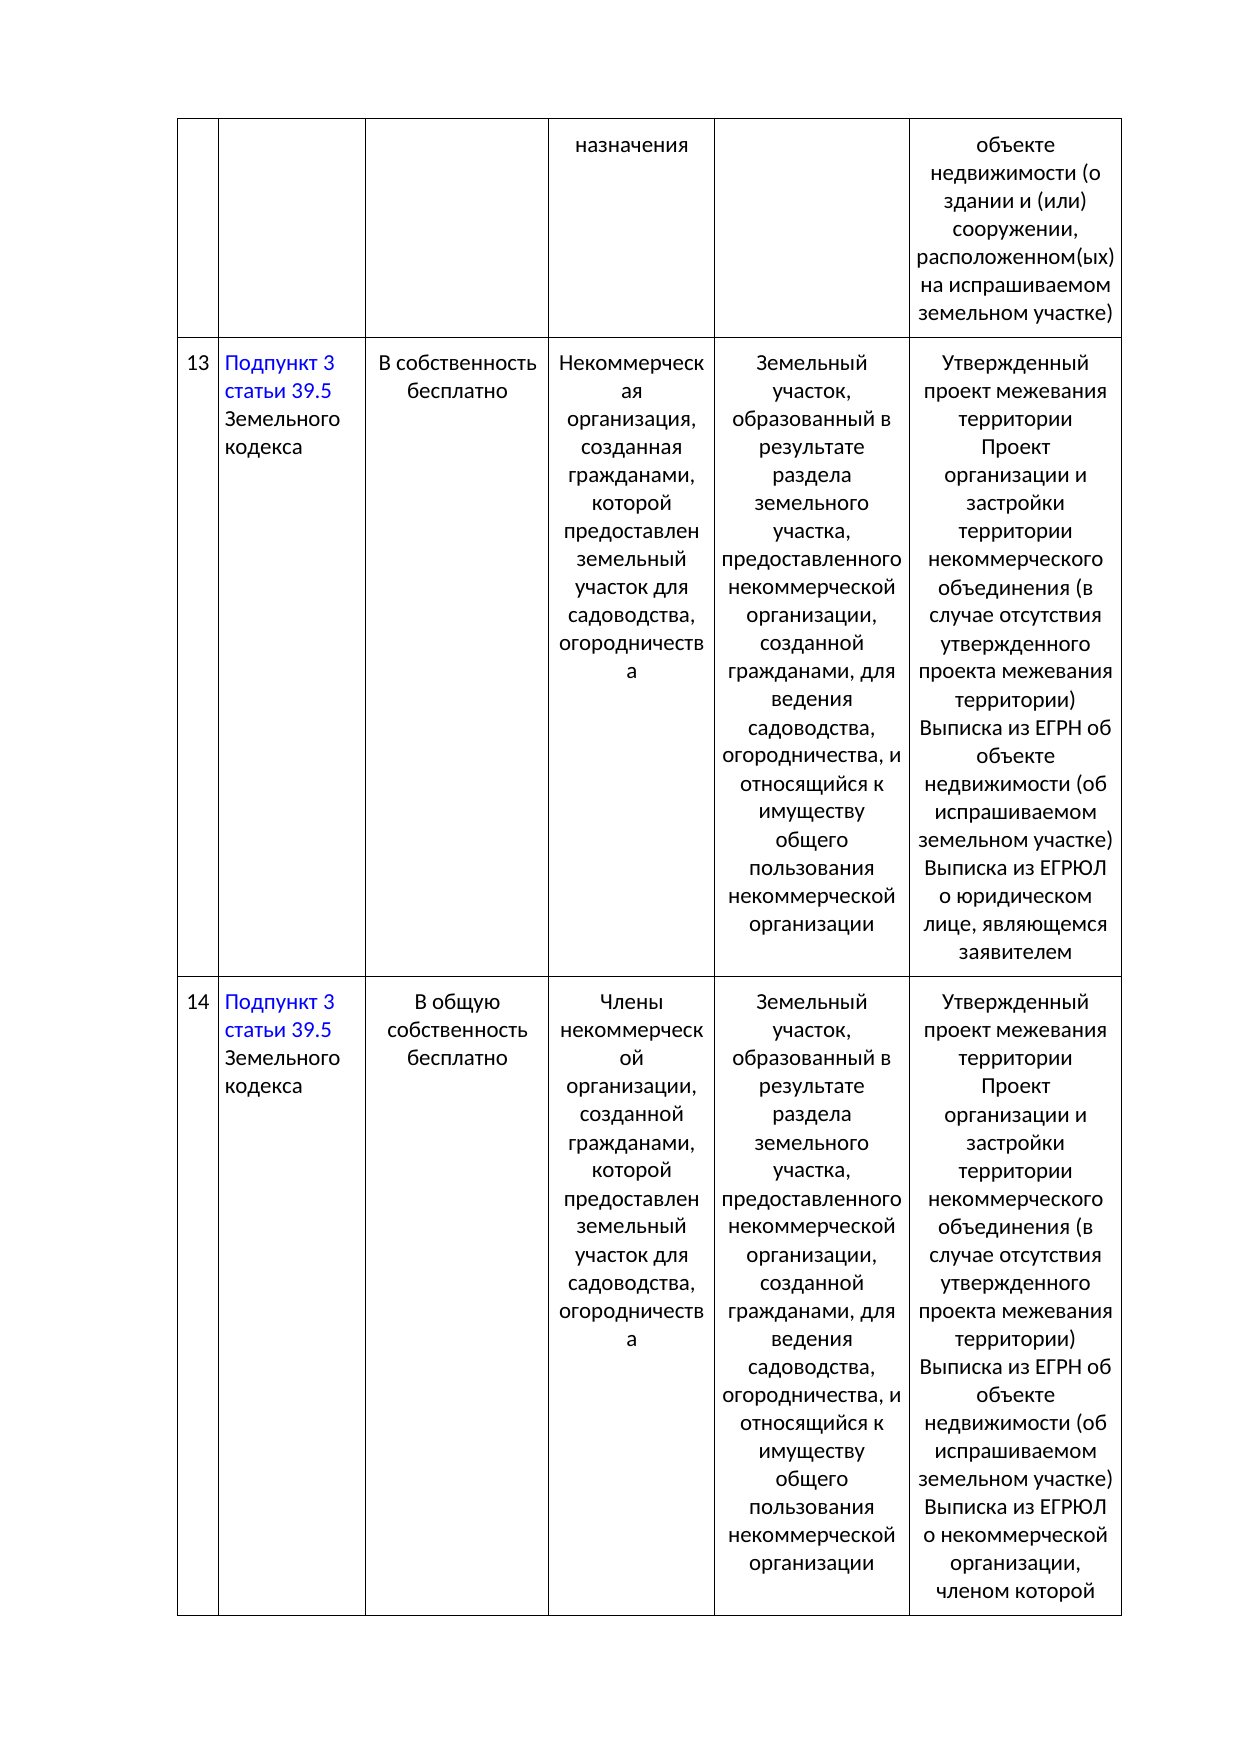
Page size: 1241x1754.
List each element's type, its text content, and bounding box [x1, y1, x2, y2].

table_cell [219, 977, 365, 1615]
table_cell Некоммерческая организация, созданная гражданами, которой предоставлен земельный участок для садоводства, огородничества [549, 338, 714, 976]
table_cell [219, 119, 365, 337]
table_cell 12 [178, 119, 218, 337]
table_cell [549, 119, 714, 337]
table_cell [910, 119, 1121, 337]
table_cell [549, 977, 714, 1615]
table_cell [910, 977, 1121, 1615]
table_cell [715, 977, 909, 1615]
table_cell В собственность бесплатно [366, 338, 548, 976]
table_cell Утвержденный проект межевания территории Проект организации и застройки территории некоммерческого объединения (в случае отсутствия утвержденного проекта межевания территории) Выписка из ЕГРН об объекте недвижимости (об испрашиваемом земельном участке) Выписка из ЕГРЮЛ о юридическом лице, являющемся заявителем [910, 338, 1121, 976]
table_cell Подпункт 3 статьи 39.5 Земельного кодекса [219, 338, 365, 976]
table_cell 13 [178, 338, 218, 976]
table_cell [715, 119, 909, 337]
table_cell 14 [178, 977, 218, 1615]
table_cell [366, 977, 548, 1615]
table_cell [366, 119, 548, 337]
